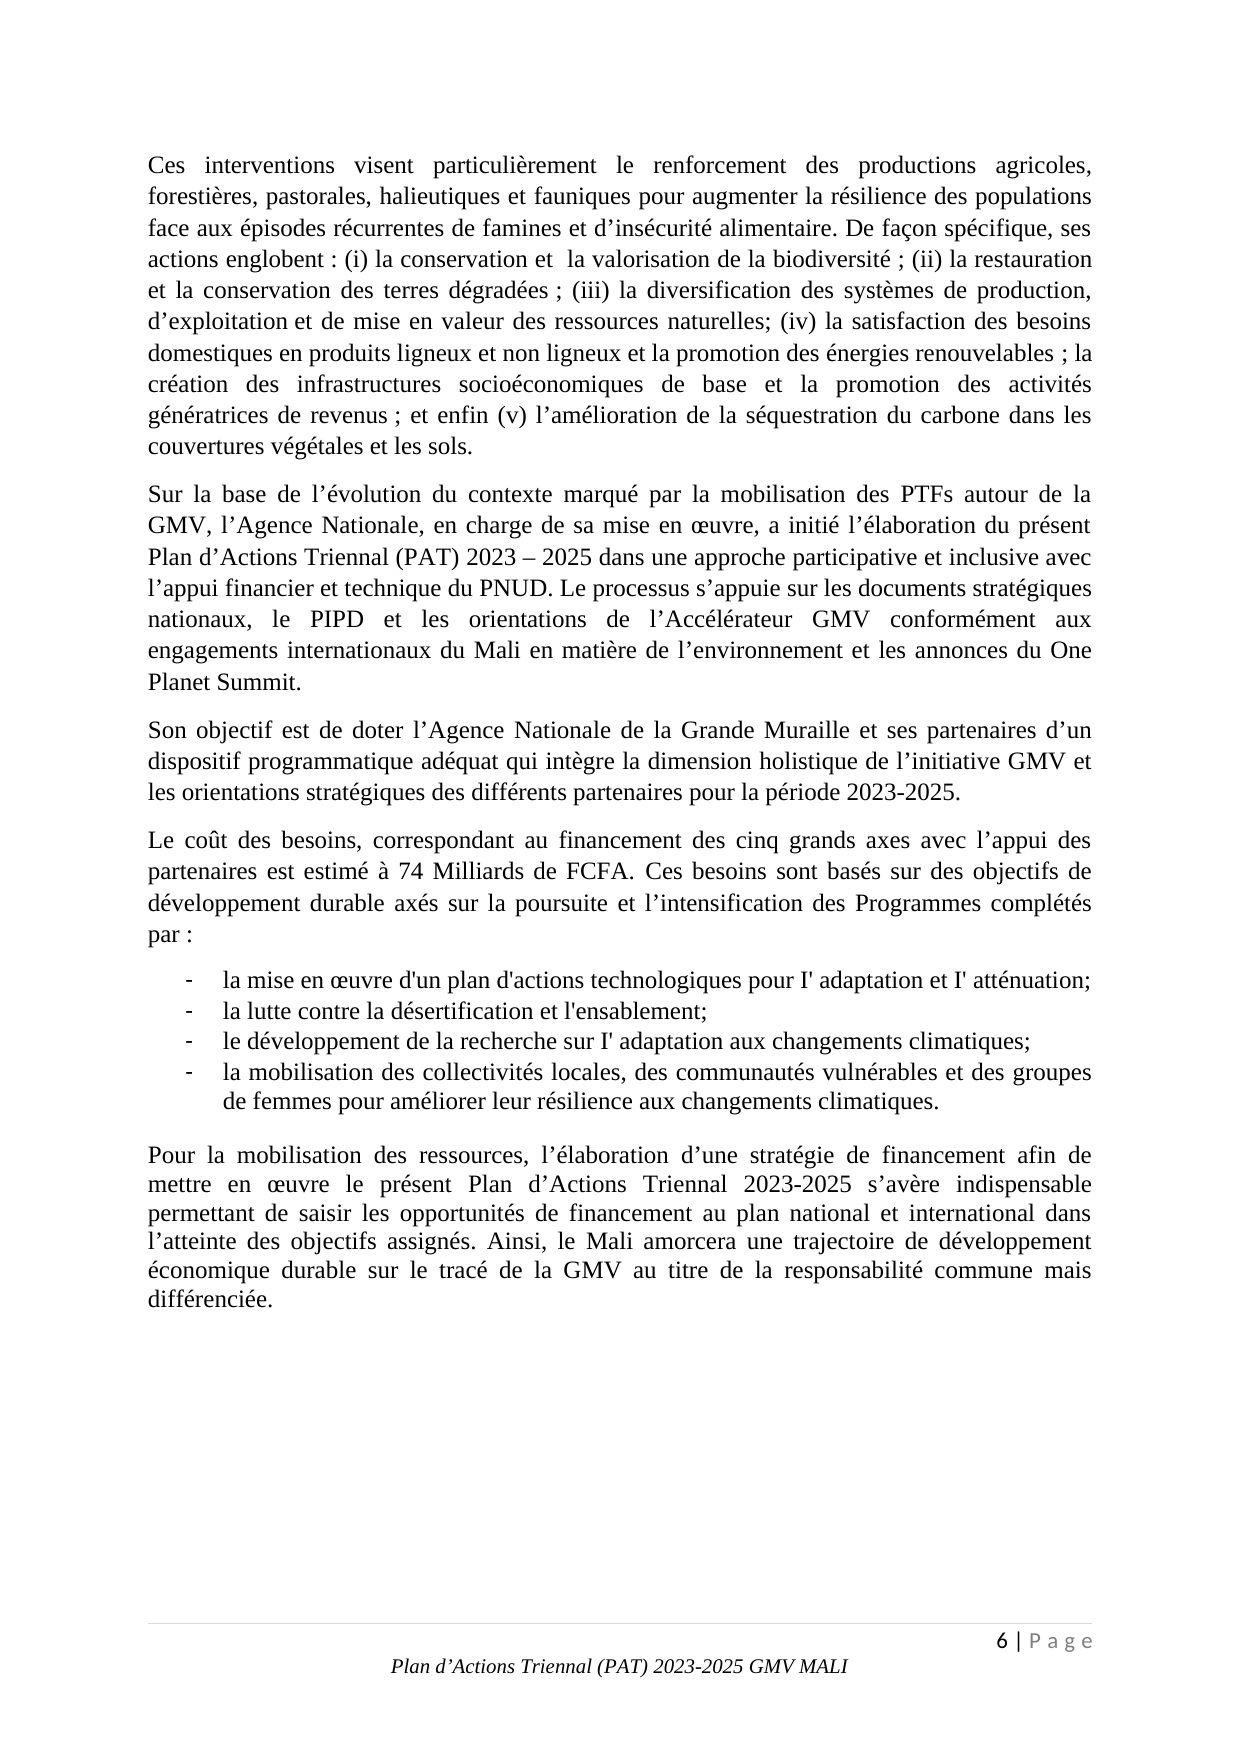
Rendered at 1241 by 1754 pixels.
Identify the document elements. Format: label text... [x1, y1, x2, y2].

text Le coût des besoins, correspondant au financement des cinq grands axes avec l’appui des partenaires est estimé à 74 Milliards de FCFA. Ces besoins sont basés sur des objectifs de développement durable axés sur la poursuite et l’intensification des Programmes complétés par : [148, 823, 1092, 948]
list le développement de la recherche sur I' adaptation aux changements climatiques; [185, 1025, 1092, 1056]
text Ces interventions visent particulièrement le renforcement des productions agricoles, forestières, pastorales, halieutiques et fauniques pour augmenter la résilience des populations face aux épisodes récurrentes de famines et d’insécurité alimentaire. De façon spécifique, ses actions englobent : (i) la conservation et la valorisation de la biodiversité ; (ii) la restauration et la conservation des terres dégradées ; (iii) la diversification des systèmes de production, d’exploitation et de mise en valeur des ressources naturelles; (iv) la satisfaction des besoins domestiques en produits ligneux et non ligneux et la promotion des énergies renouvelables ; la création des infrastructures socioéconomiques de base et la promotion des activités génératrices de revenus ; et enfin (v) l’amélioration de la séquestration du carbone dans les couvertures végétales et les sols. [148, 148, 1092, 460]
list la mobilisation des collectivités locales, des communautés vulnérables et des groupes de femmes pour améliorer leur résilience aux changements climatiques. [185, 1056, 1092, 1115]
text Son objectif est de doter l’Agence Nationale de la Grande Muraille et ses partenaires d’un dispositif programmatique adéquat qui intègre la dimension holistique de l’initiative GMV et les orientations stratégiques des différents partenaires pour la période 2023-2025. [148, 712, 1092, 806]
list la lutte contre la désertification et l'ensablement; [185, 995, 1092, 1025]
list la mise en œuvre d'un plan d'actions technologiques pour I' adaptation et I' atténuation; [185, 964, 1092, 995]
text Sur la base de l’évolution du contexte marqué par la mobilisation des PTFs autour de la GMV, l’Agence Nationale, en charge de sa mise en œuvre, a initié l’élaboration du présent Plan d’Actions Triennal (PAT) 2023 – 2025 dans une approche participative et inclusive avec l’appui financier et technique du PNUD. Le processus s’appuie sur les documents stratégiques nationaux, le PIPD et les orientations de l’Accélérateur GMV conformément aux engagements internationaux du Mali en matière de l’environnement et les annonces du One Planet Summit. [148, 477, 1092, 696]
text Pour la mobilisation des ressources, l’élaboration d’une stratégie de financement afin de mettre en œuvre le présent Plan d’Actions Triennal 2023-2025 s’avère indispensable permettant de saisir les opportunités de financement au plan national et international dans l’atteinte des objectifs assignés. Ainsi, le Mali amorcera une trajectoire de développement économique durable sur le tracé de la GMV au titre de la responsabilité commune mais différenciée. [148, 1140, 1092, 1313]
